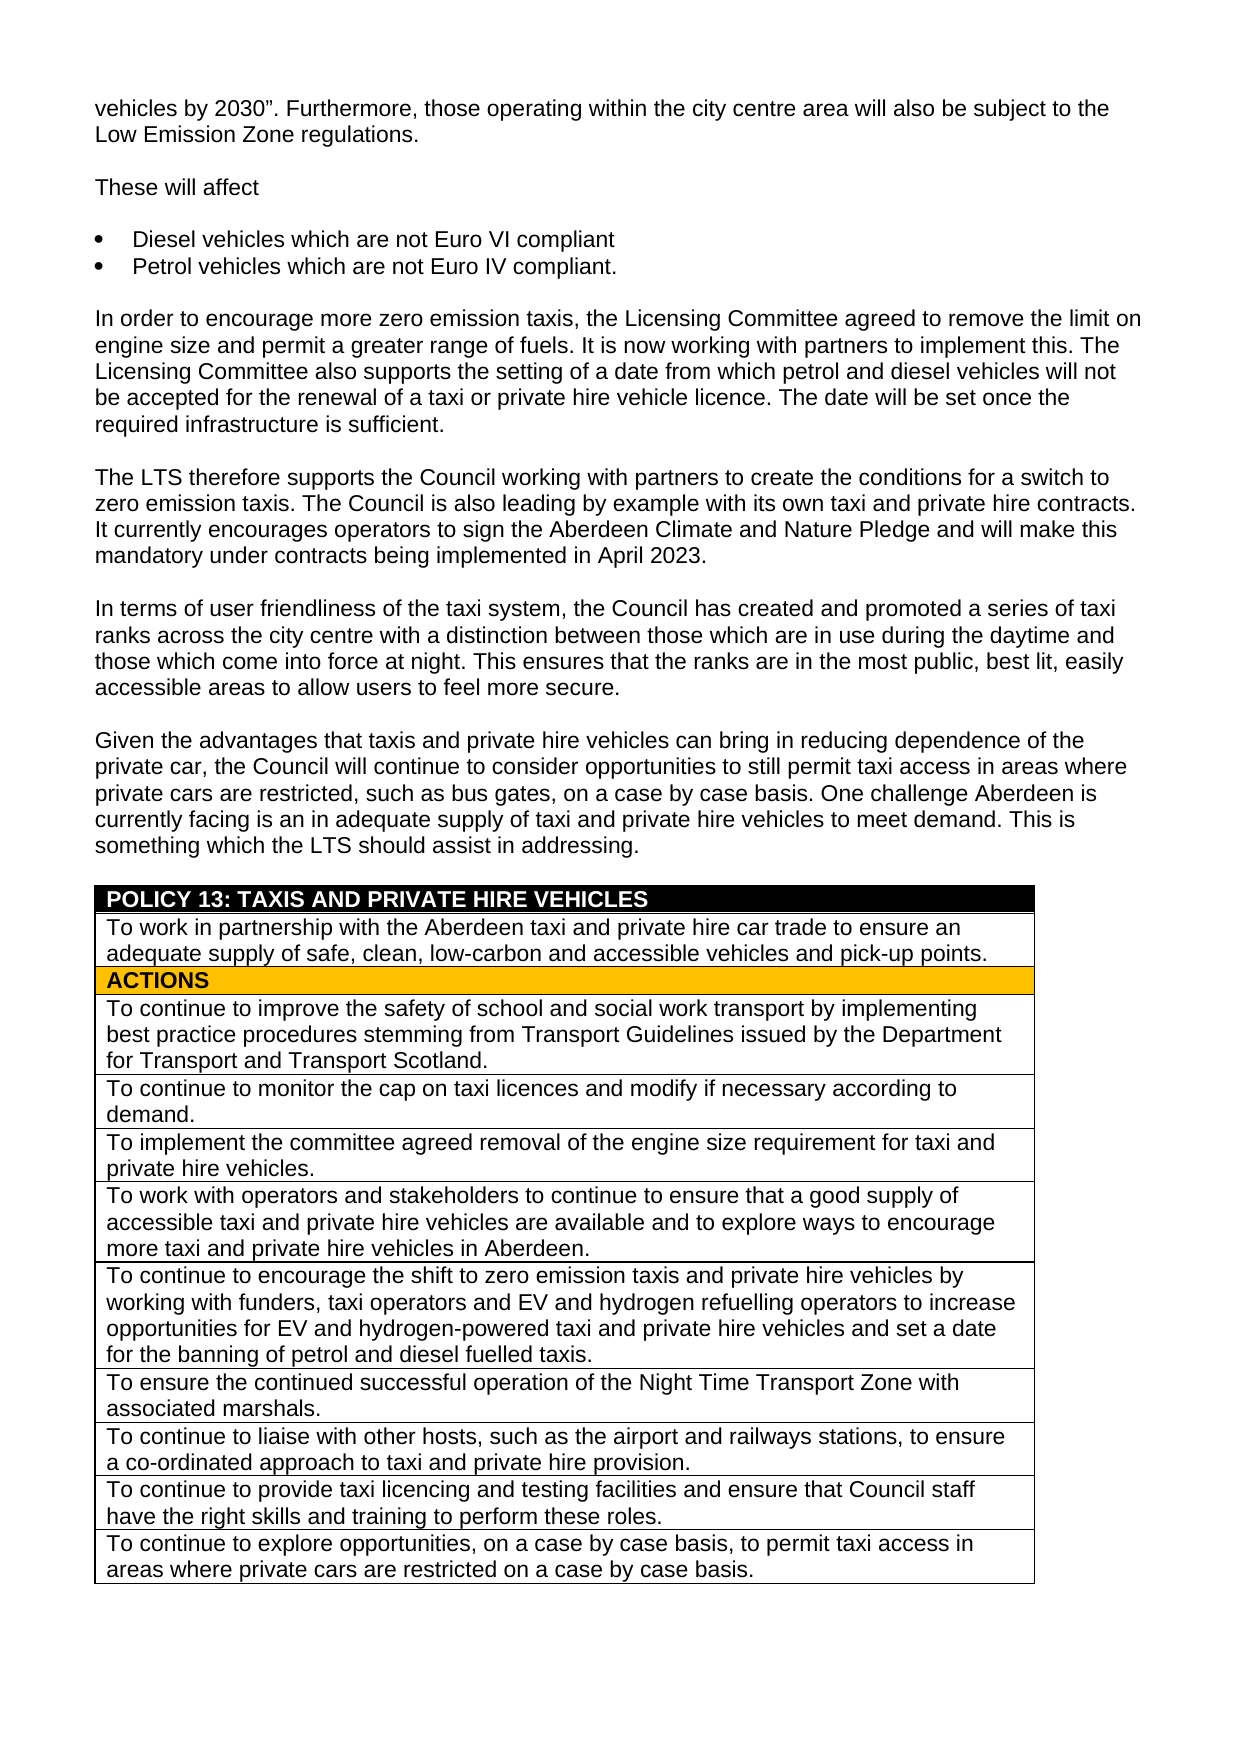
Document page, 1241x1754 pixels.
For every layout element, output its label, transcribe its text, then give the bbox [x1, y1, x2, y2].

text The LTS therefore supports the Council working with partners to create the conditions for a switch to zero emission taxis. The Council is also leading by example with its own taxi and private hire contracts. It currently encourages operators to sign the Aberdeen Climate and Nature Pledge and will make this mandatory under contracts being implemented in April 2023. [94, 463, 1146, 569]
table_cell To continue to liaise with other hosts, such as the airport and railways stations, to ensure a co-ordinated approach to taxi and private hire provision. [96, 1423, 1034, 1475]
table_cell To continue to explore opportunities, on a case by case basis, to permit taxi access in areas where private cars are restricted on a case by case basis. [96, 1530, 1034, 1583]
table_cell To work with operators and stakeholders to continue to ensure that a good supply of accessible taxi and private hire vehicles are available and to explore ways to encourage more taxi and private hire vehicles in Aberdeen. [96, 1182, 1034, 1261]
table_cell To continue to monitor the cap on taxi licences and modify if necessary according to demand. [96, 1075, 1034, 1127]
table_cell To continue to provide taxi licencing and testing facilities and ensure that Council staff have the right skills and training to perform these roles. [96, 1476, 1034, 1529]
list Diesel vehicles which are not Euro VI compliant [94, 226, 1146, 253]
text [94, 94, 1146, 147]
table_cell To implement the committee agreed removal of the engine size requirement for taxi and private hire vehicles. [96, 1129, 1034, 1181]
text Given the advantages that taxis and private hire vehicles can bring in reducing dependence of the private car, the Council will continue to consider opportunities to still permit taxi access in areas where private cars are restricted, such as bus gates, on a case by case basis. One challenge Aberdeen is currently facing is an in adequate supply of taxi and private hire vehicles to meet demand. This is something which the LTS should assist in addressing. [94, 727, 1146, 859]
table_cell To work in partnership with the Aberdeen taxi and private hire car trade to ensure an adequate supply of safe, clean, low-carbon and accessible vehicles and pick-up points. [96, 914, 1034, 966]
table_cell ACTIONS [96, 967, 1034, 994]
text In terms of user friendliness of the taxi system, the Council has created and promoted a series of taxi ranks across the city centre with a distinction between those which are in use during the daytime and those which come into force at night. This ensures that the ranks are in the most public, best lit, easily accessible areas to allow users to feel more secure. [94, 595, 1146, 701]
table_cell To continue to improve the safety of school and social work transport by implementing best practice procedures stemming from Transport Guidelines issued by the Department for Transport and Transport Scotland. [96, 995, 1034, 1074]
text These will affect [94, 173, 1146, 200]
table_cell To ensure the continued successful operation of the Night Time Transport Zone with associated marshals. [96, 1369, 1034, 1422]
table_cell To continue to encourage the shift to zero emission taxis and private hire vehicles by working with funders, taxi operators and EV and hydrogen refuelling operators to increase opportunities for EV and hydrogen-powered taxi and private hire vehicles and set a date for the banning of petrol and diesel fuelled taxis. [96, 1263, 1034, 1368]
table_header POLICY 13: TAXIS AND PRIVATE HIRE VEHICLES [96, 886, 1034, 912]
list Petrol vehicles which are not Euro IV compliant. [94, 253, 1146, 279]
text In order to encourage more zero emission taxis, the Licensing Committee agreed to remove the limit on engine size and permit a greater range of fuels. It is now working with partners to implement this. The Licensing Committee also supports the setting of a date from which petrol and diesel vehicles will not be accepted for the renewal of a taxi or private hire vehicle licence. The date will be set once the required infrastructure is sufficient. [94, 305, 1146, 437]
